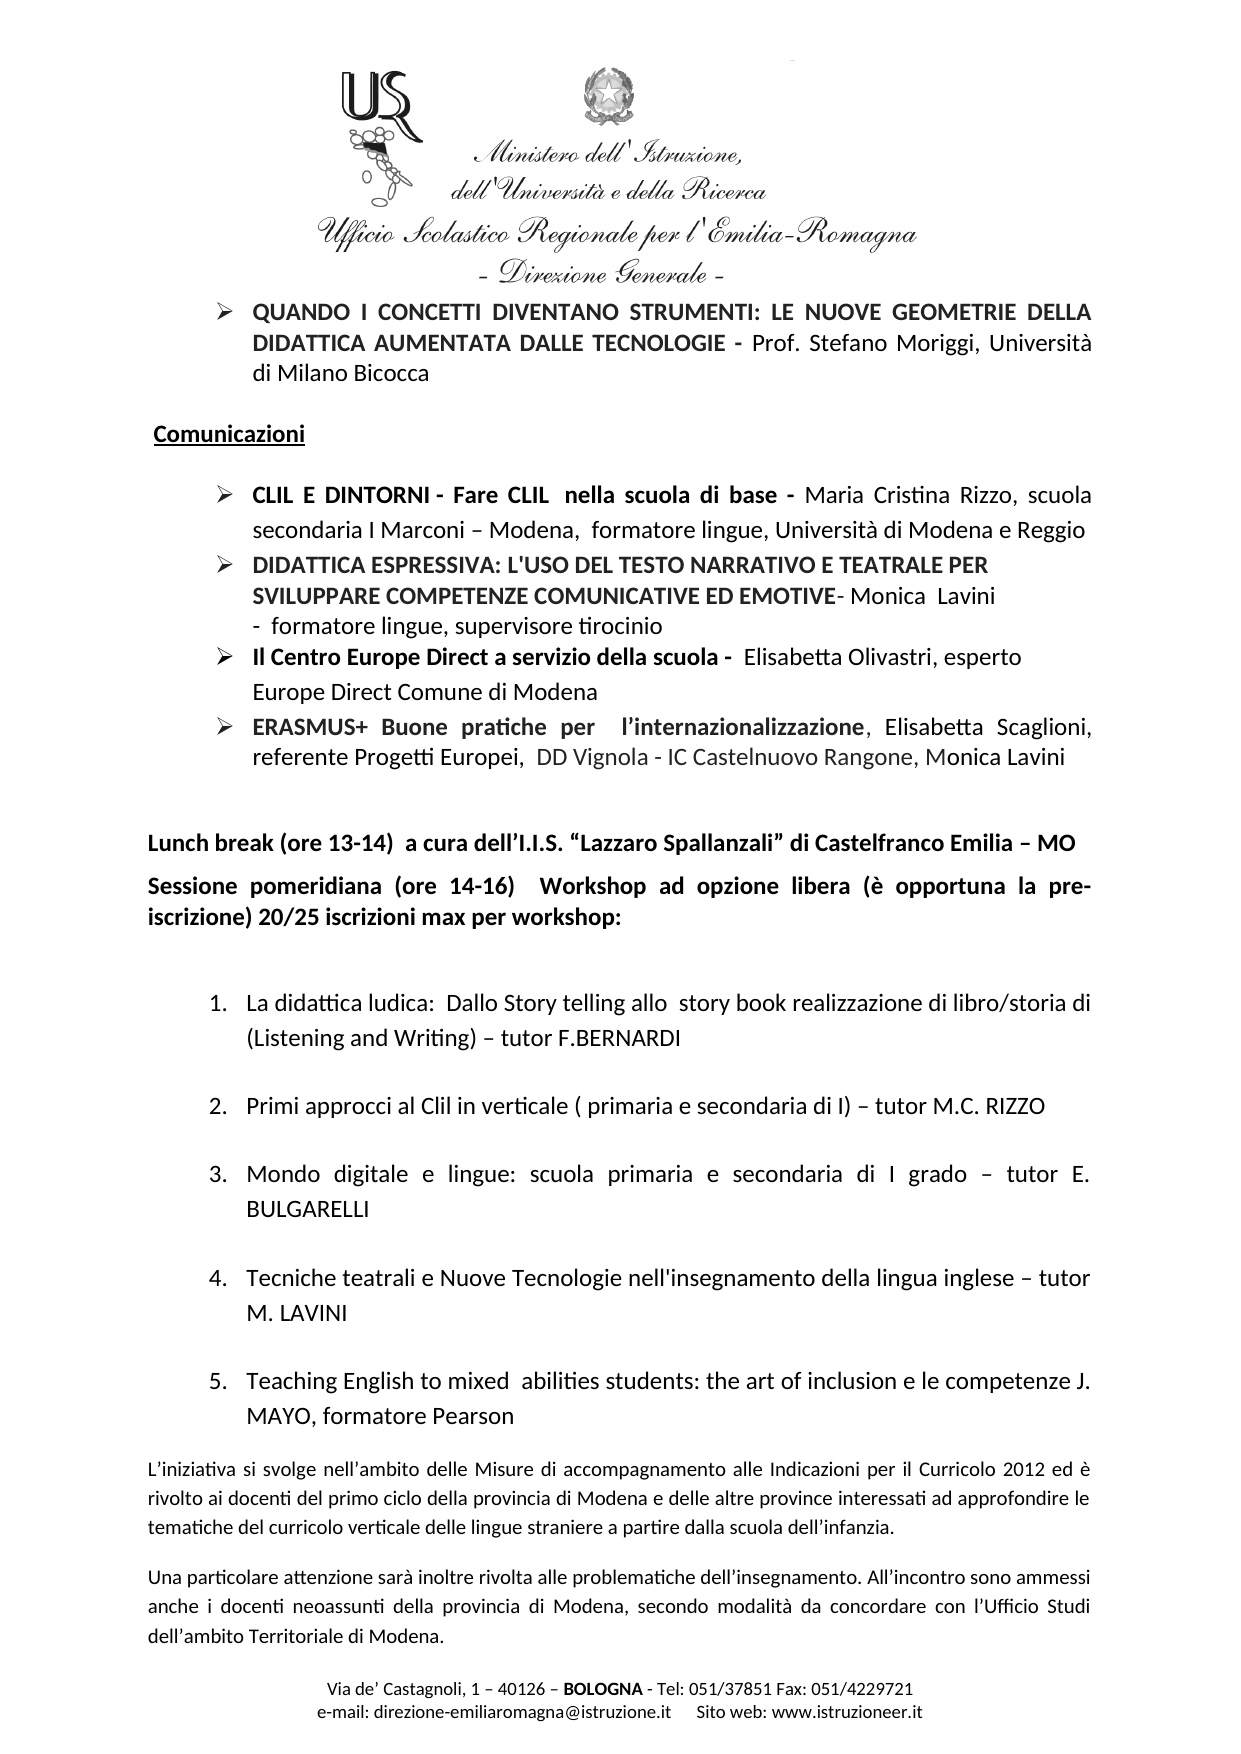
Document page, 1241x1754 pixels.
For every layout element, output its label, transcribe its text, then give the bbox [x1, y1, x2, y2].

text Lunch break (ore 13-14) a cura dell’I.I.S. “Lazzaro Spallanzali” di Castelfranco Emilia – MO [148, 827, 1092, 858]
text Una particolare attenzione sarà inoltre rivolta alle problematiche dell’insegnamento. All’incontro sono ammessi anche i docenti neoassunti della provincia di Modena, secondo modalità da concordare con l’Ufficio Studi dell’ambito Territoriale di Modena. [148, 1564, 1092, 1648]
list Tecniche teatrali e Nuove Tecnologie nell'insegnamento della lingua inglese – tutor M. LAVINI [209, 1262, 1092, 1327]
text L’iniziativa si svolge nell’ambito delle Misure di accompagnamento alle Indicazioni per il Curricolo 2012 ed è rivolto ai docenti del primo ciclo della provincia di Modena e delle altre province interessati ad approfondire le tematiche del curricolo verticale delle lingue straniere a partire dalla scuola dell’infanzia. [148, 1456, 1092, 1540]
list Mondo digitale e lingue: scuola primaria e secondaria di I grado – tutor E. BULGARELLI [209, 1159, 1092, 1224]
list CLIL E DINTORNI - Fare CLIL nella scuola di base - Maria Cristina Rizzo, scuola secondaria I Marconi – Modena, formatore lingue, Università di Modena e Reggio [215, 479, 1092, 545]
list ERASMUS+ Buone pratiche per l’internazionalizzazione, Elisabetta Scaglioni, referente Progetti Europei, DD Vignola - IC Castelnuovo Rangone, Monica Lavini [215, 711, 1092, 772]
text Sessione pomeridiana (ore 14-16) Workshop ad opzione libera (è opportuna la pre-iscrizione) 20/25 iscrizioni max per workshop: [148, 870, 1092, 931]
list DIDATTICA ESPRESSIVA: L'USO DEL TESTO NARRATIVO E TEATRALE PER SVILUPPARE COMPETENZE COMUNICATIVE ED EMOTIVE- Monica Lavini - formatore lingue, supervisore tirocinio [215, 549, 1092, 641]
list Primi approcci al Clil in verticale ( primaria e secondaria di I) – tutor M.C. RIZZO [209, 1090, 1092, 1121]
list La didattica ludica: Dallo Story telling allo story book realizzazione di libro/storia di (Listening and Writing) – tutor F.BERNARDI [209, 987, 1092, 1052]
picture [312, 60, 928, 296]
list QUANDO I CONCETTI DIVENTANO STRUMENTI: LE NUOVE GEOMETRIE DELLA DIDATTICA AUMENTATA DALLE TECNOLOGIE - Prof. Stefano Moriggi, Università di Milano Bicocca [215, 296, 1092, 388]
list Il Centro Europe Direct a servizio della scuola - Elisabetta Olivastri, esperto Europe Direct Comune di Modena [215, 641, 1092, 706]
list Teaching English to mixed abilities students: the art of inclusion e le competenze J. MAYO, formatore Pearson [209, 1365, 1092, 1431]
text Comunicazioni [148, 418, 1092, 449]
